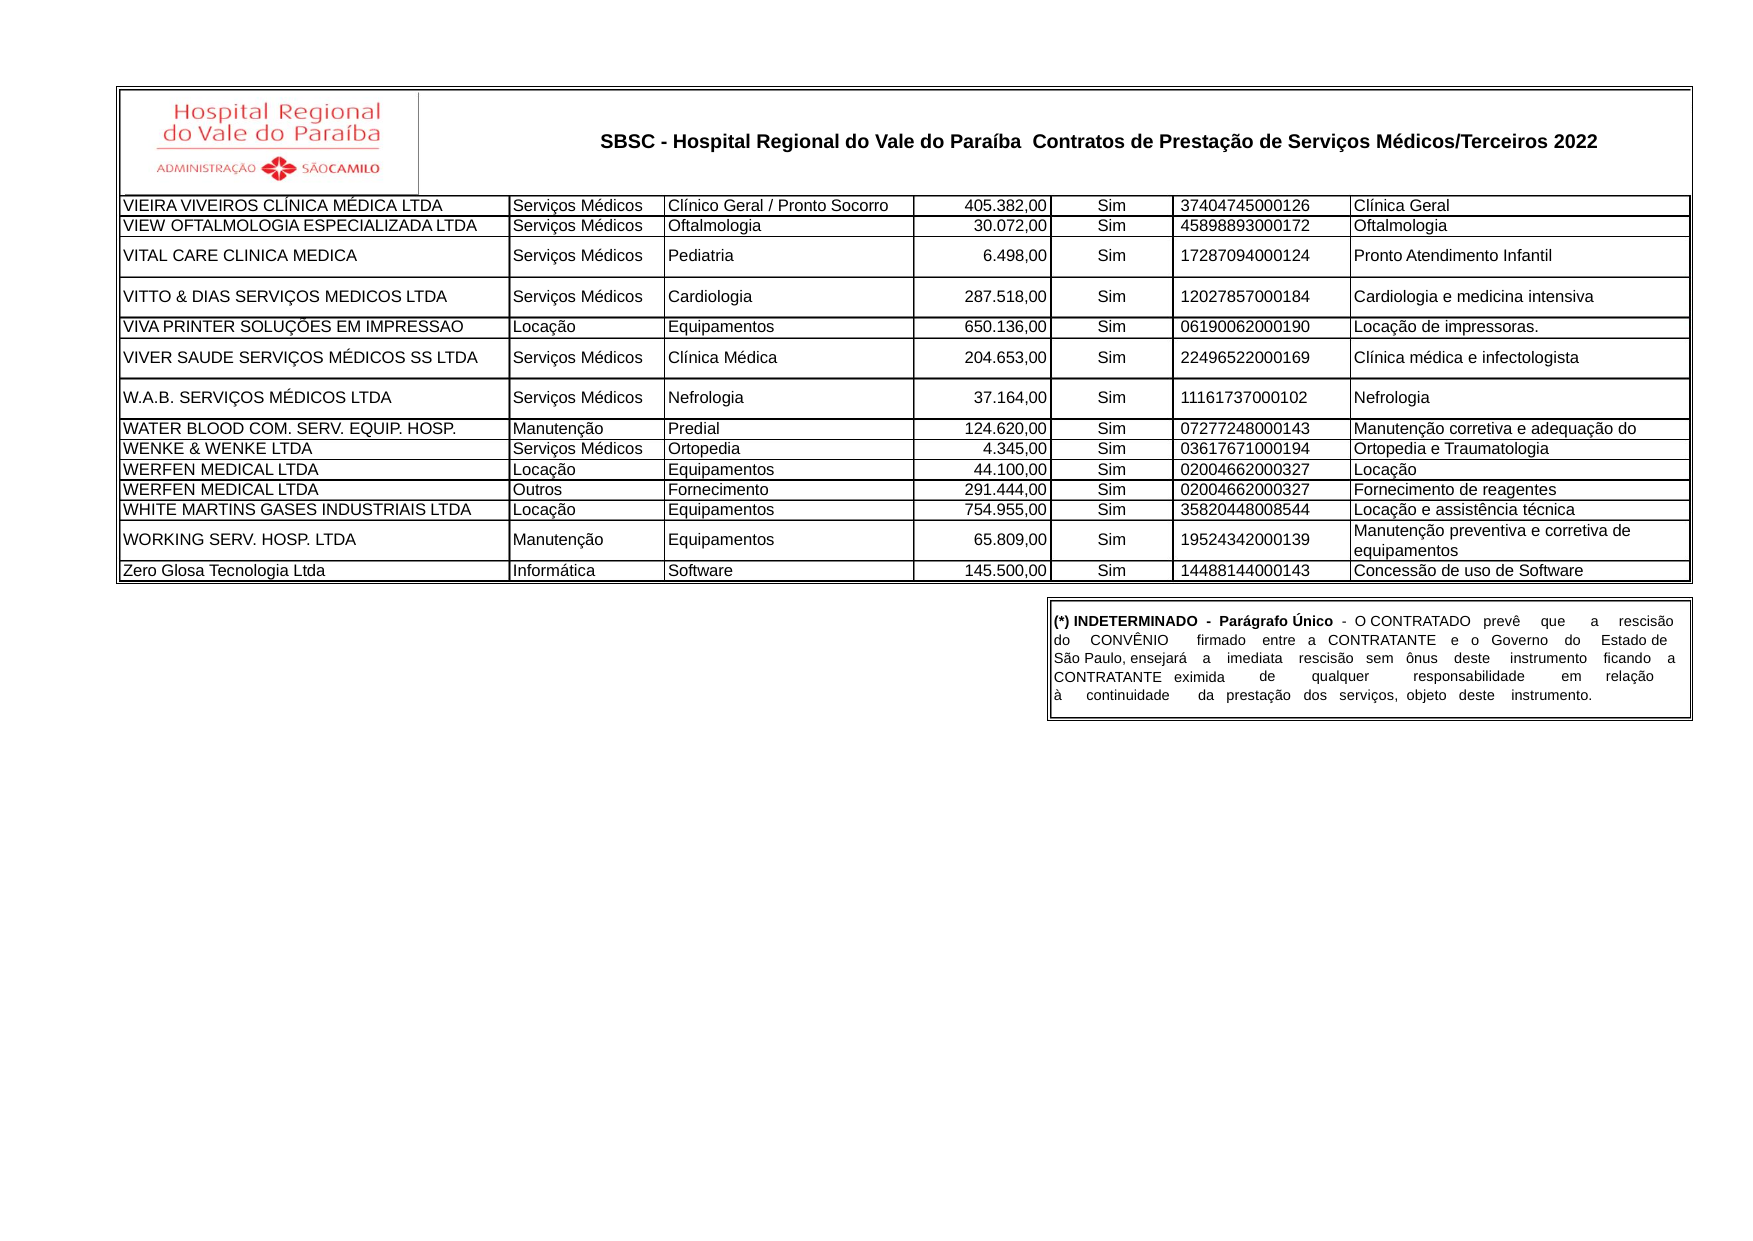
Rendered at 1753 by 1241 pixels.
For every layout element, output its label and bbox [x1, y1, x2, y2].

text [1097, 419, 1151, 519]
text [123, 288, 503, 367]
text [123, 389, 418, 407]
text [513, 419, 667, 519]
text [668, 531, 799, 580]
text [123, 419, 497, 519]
picture [117, 87, 1692, 583]
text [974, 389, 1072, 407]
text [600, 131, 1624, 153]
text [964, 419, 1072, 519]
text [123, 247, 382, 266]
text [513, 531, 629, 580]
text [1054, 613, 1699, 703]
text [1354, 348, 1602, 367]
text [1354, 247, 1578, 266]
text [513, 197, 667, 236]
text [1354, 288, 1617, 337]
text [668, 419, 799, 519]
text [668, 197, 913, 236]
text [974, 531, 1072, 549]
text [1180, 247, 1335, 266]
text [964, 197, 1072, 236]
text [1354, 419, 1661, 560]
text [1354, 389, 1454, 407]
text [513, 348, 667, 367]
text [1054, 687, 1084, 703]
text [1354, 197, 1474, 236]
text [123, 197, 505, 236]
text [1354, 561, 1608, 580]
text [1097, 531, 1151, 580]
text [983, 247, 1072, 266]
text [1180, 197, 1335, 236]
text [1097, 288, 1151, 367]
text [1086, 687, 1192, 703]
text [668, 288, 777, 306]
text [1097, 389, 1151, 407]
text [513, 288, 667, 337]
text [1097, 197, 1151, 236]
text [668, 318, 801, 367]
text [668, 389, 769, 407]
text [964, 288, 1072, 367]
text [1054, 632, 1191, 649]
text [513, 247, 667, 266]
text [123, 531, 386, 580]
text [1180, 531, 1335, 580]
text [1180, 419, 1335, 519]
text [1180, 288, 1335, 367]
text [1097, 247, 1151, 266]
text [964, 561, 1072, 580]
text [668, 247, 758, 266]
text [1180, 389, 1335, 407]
picture [1048, 598, 1692, 720]
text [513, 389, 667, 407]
